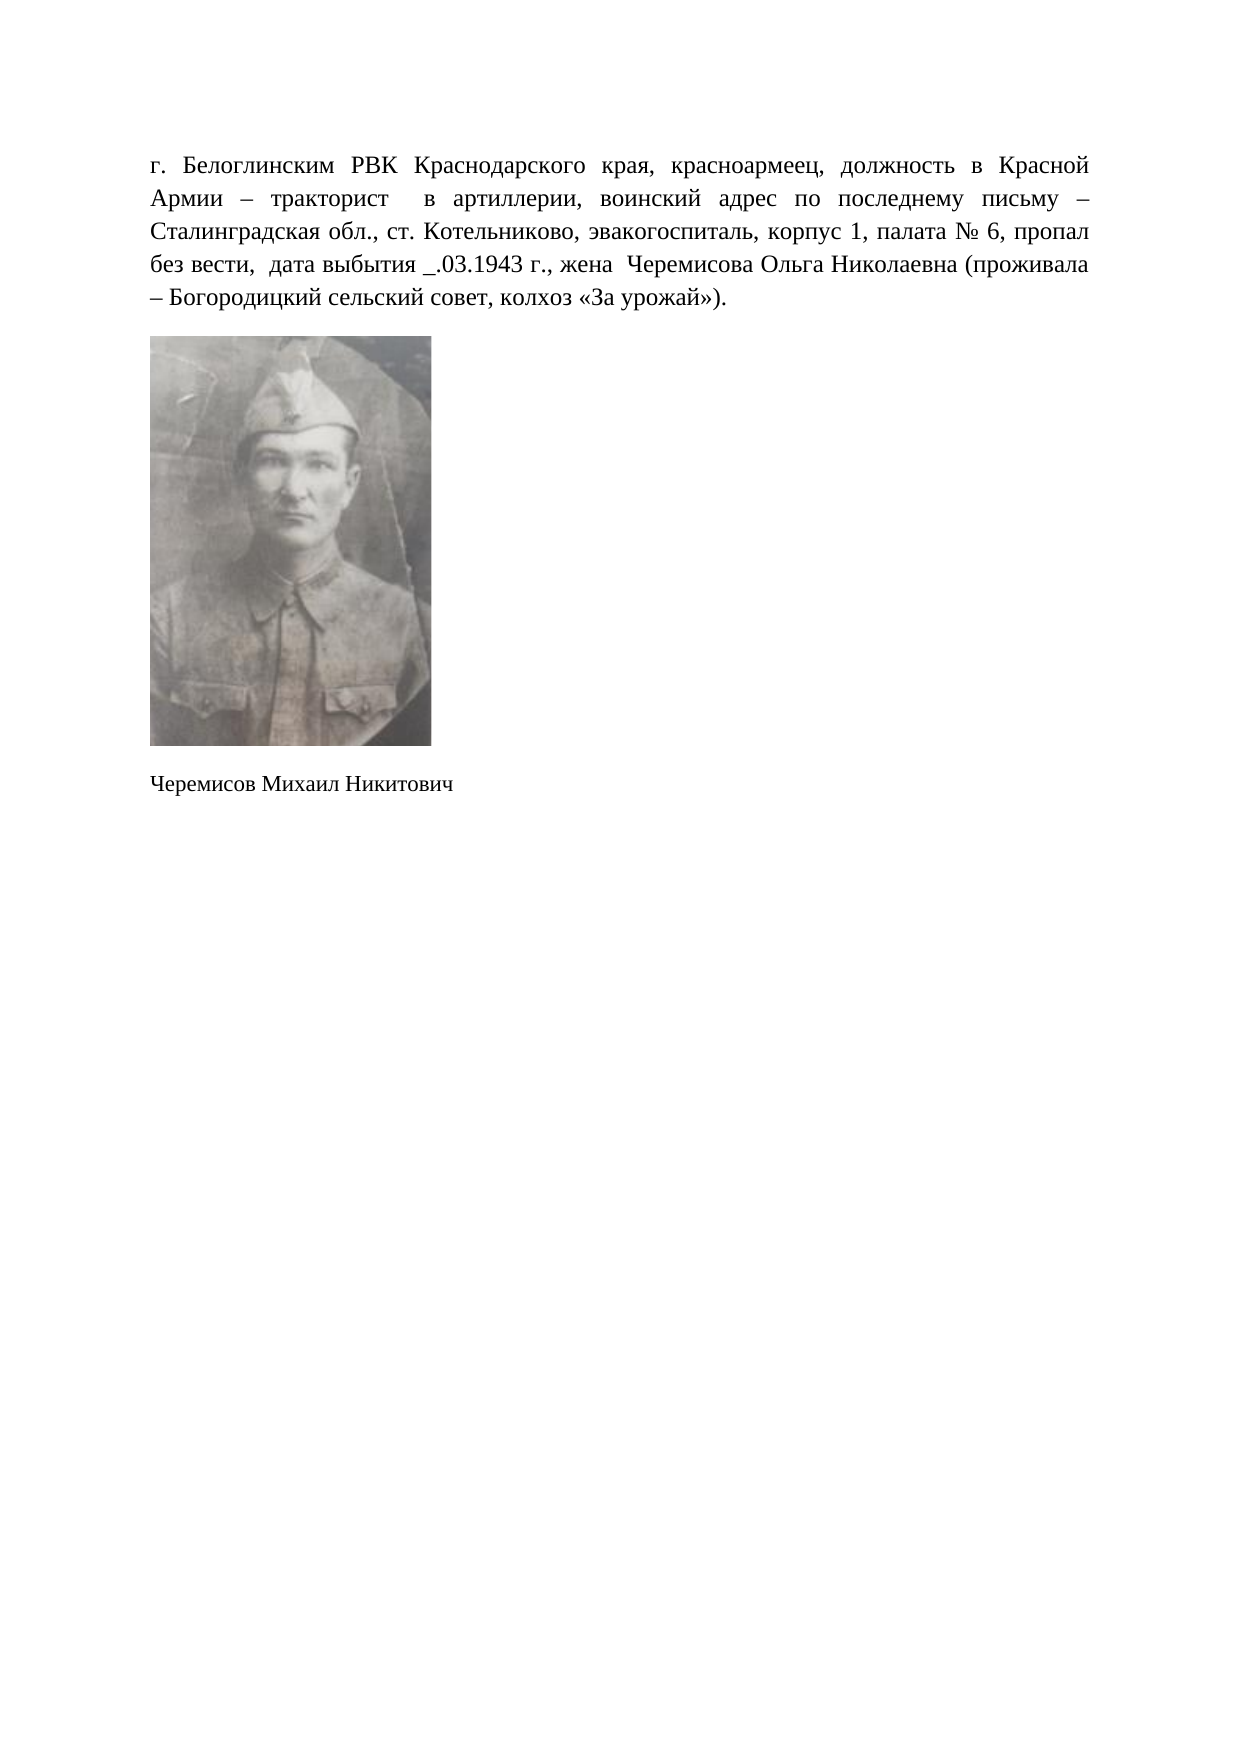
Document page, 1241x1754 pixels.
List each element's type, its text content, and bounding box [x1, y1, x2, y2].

text Черемисов Михаил Никитович [150, 770, 1090, 797]
picture [150, 336, 432, 746]
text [150, 150, 1090, 311]
